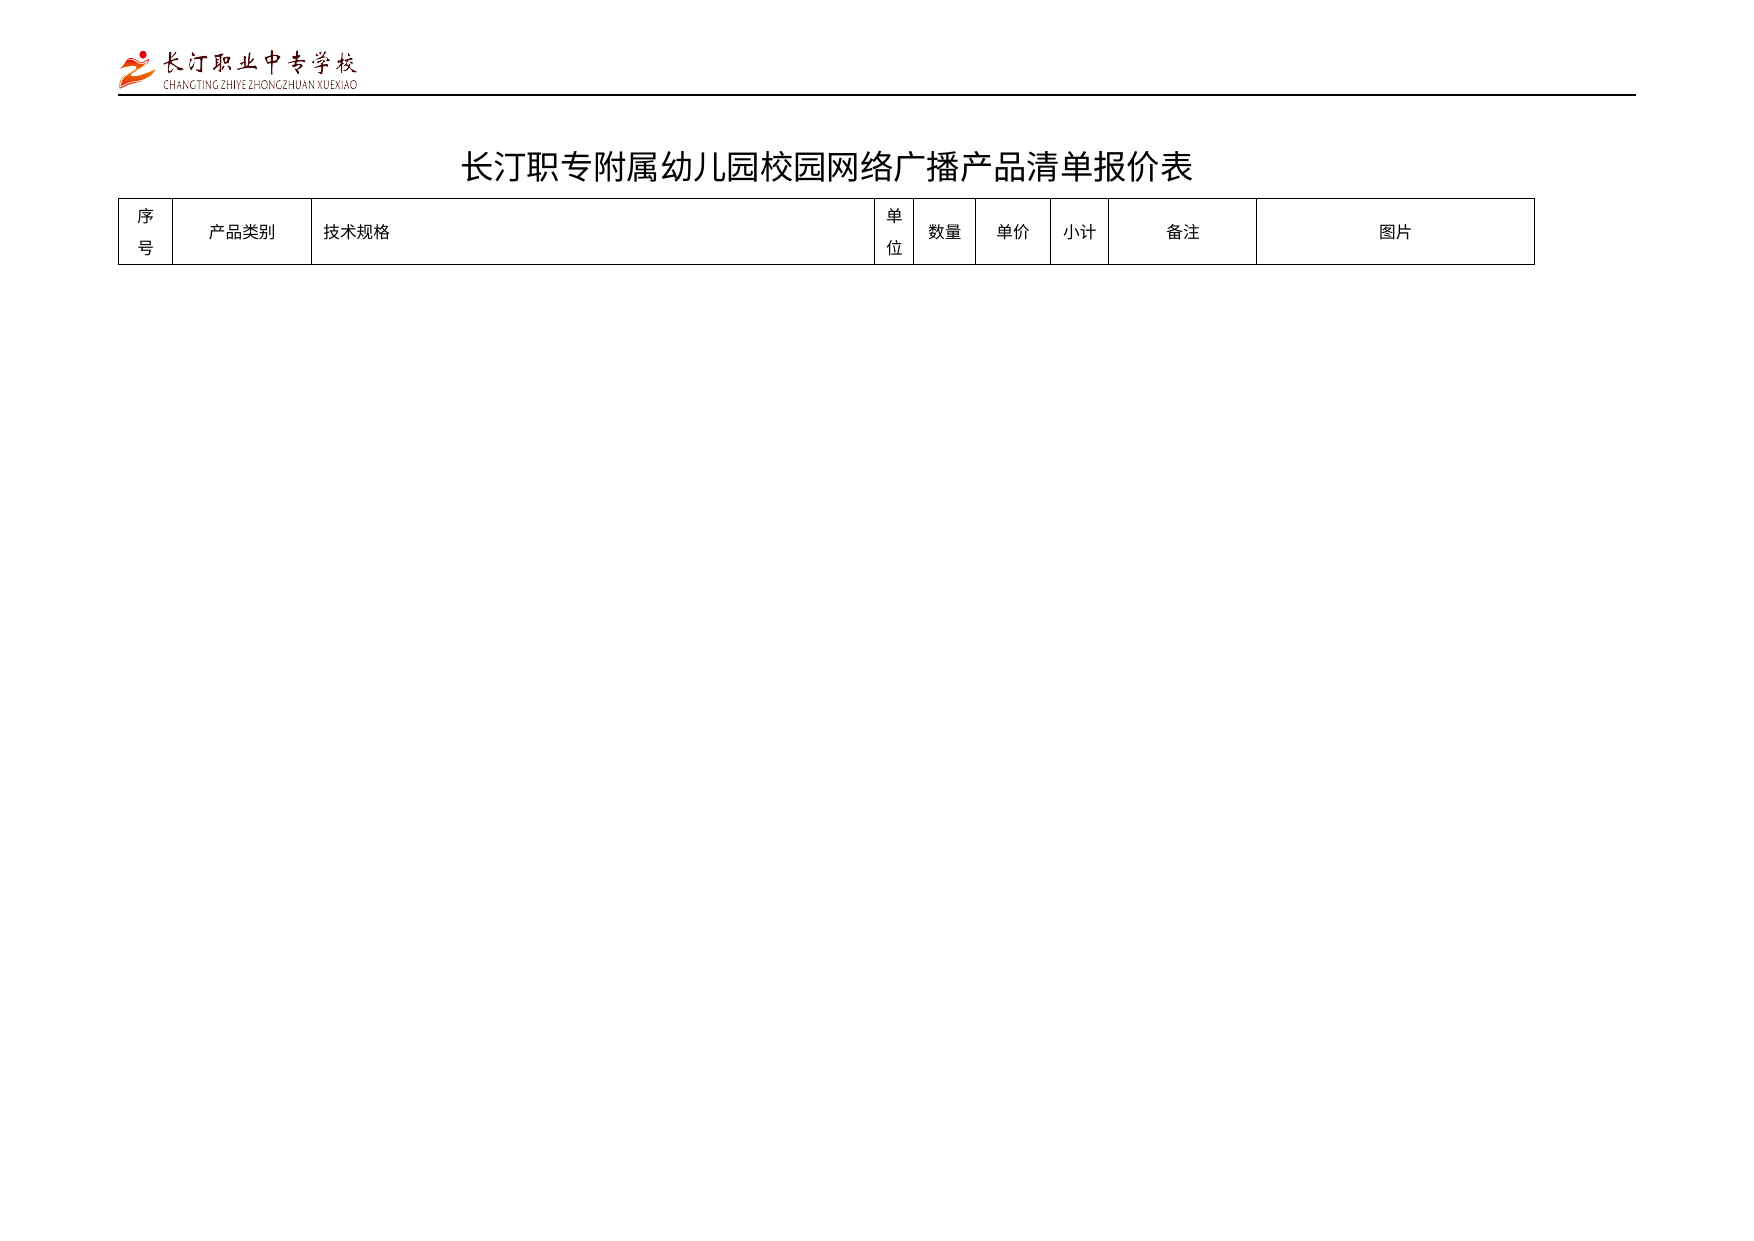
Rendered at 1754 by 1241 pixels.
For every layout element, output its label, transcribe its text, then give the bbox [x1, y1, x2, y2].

table_cell 备注 [1109, 199, 1256, 264]
table_cell 单价 [976, 199, 1050, 264]
table_cell 产品类别 [173, 199, 311, 264]
table_cell 单位 [875, 199, 913, 264]
table_cell 序号 [119, 199, 172, 264]
table_cell 小计 [1051, 199, 1108, 264]
table_header 长汀职专附属幼儿园校园网络广播产品清单报价表 [118, 133, 1534, 198]
table_cell 数量 [914, 199, 975, 264]
table_cell 技术规格 [312, 199, 874, 264]
picture [118, 47, 359, 93]
table_cell 图片 [1257, 199, 1534, 264]
